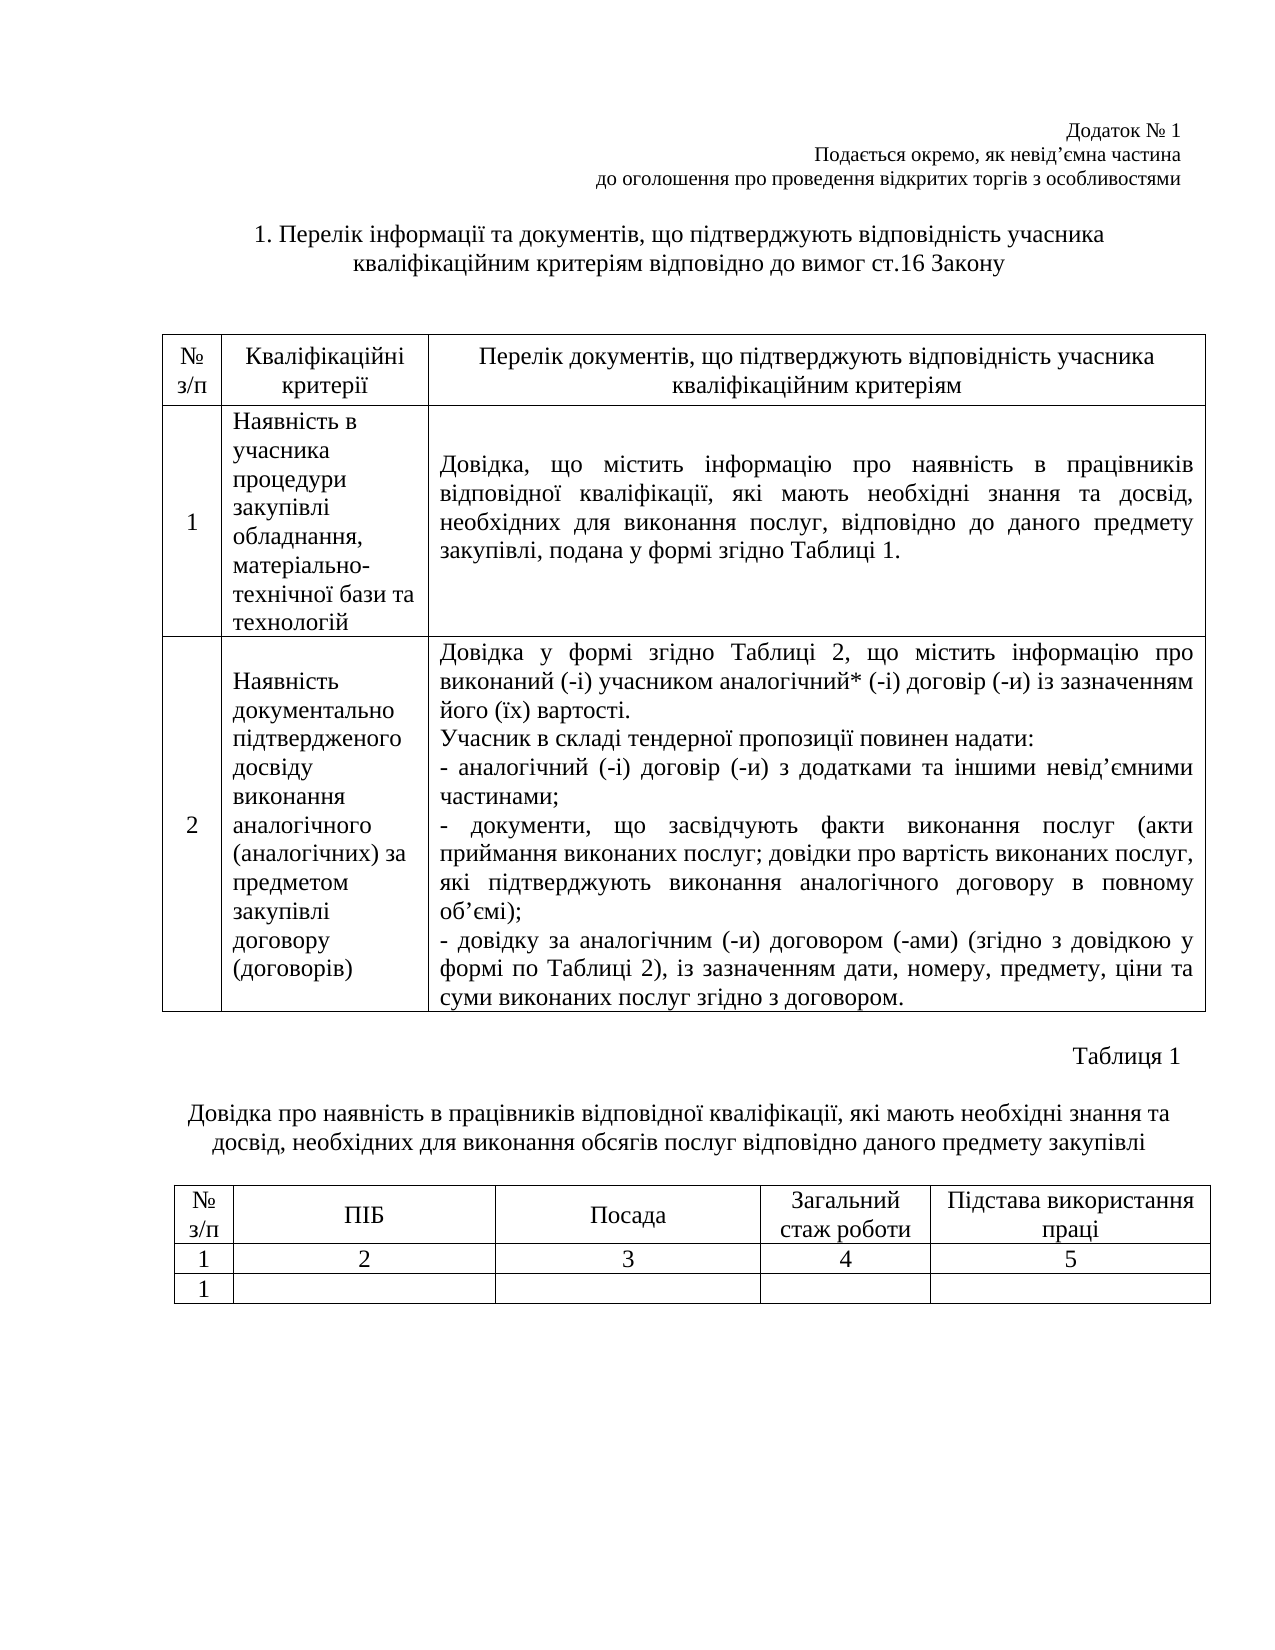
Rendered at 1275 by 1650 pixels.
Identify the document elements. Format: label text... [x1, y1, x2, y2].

text Довідка про наявність в працівників відповідної кваліфікації, які мають необхідні знання та досвід, необхідних для виконання обсягів послуг відповідно даного предмету закупівлі [177, 1098, 1181, 1156]
table_cell [761, 1274, 930, 1303]
table_cell [496, 1274, 760, 1303]
table_header Підстава використання праці [931, 1186, 1210, 1243]
text Подається окремо, як невід’ємна частина [177, 142, 1181, 166]
table_cell 3 [496, 1244, 760, 1273]
table_header Загальний стаж роботи [761, 1186, 930, 1243]
table_cell [234, 1274, 495, 1303]
text 1. Перелік інформації та документів, що підтверджують відповідність учасника кваліфікаційним критеріям відповідно до вимог ст.16 Закону [177, 219, 1181, 277]
table_cell 1 [163, 406, 221, 636]
table_header № з/п [175, 1186, 233, 1243]
table_cell [931, 1274, 1210, 1303]
table_cell Довідка, що містить інформацію про наявність в працівників відповідної кваліфікації, які мають необхідні знання та досвід, необхідних для виконання послуг, відповідно до даного предмету закупівлі, подана у формі згідно Таблиці 1. [429, 406, 1205, 636]
table_header № з/п [163, 335, 221, 405]
text Таблиця 1 [177, 1041, 1181, 1069]
table_header Перелік документів, що підтверджують відповідність учасника кваліфікаційним критеріям [429, 335, 1205, 405]
table_cell 1 [175, 1274, 233, 1303]
table_cell Довідка у формі згідно Таблиці 2, що містить інформацію про виконаний (-і) учасником аналогічний* (-і) договір (-и) із зазначенням його (їх) вартості. Учасник в складі тендерної пропозиції повинен надати: - аналогічний (-і) договір (-и) з додатками та іншими невід’ємними частинами; - документи, що засвідчують факти виконання послуг (акти приймання виконаних послуг; довідки про вартість виконаних послуг, які підтверджують виконання аналогічного договору в повному обʼємі); - довідку за аналогічним (-и) договором (-ами) (згідно з довідкою у формі по Таблиці 2), із зазначенням дати, номеру, предмету, ціни та суми виконаних послуг згідно з договором. [429, 637, 1205, 1011]
text до оголошення про проведення відкритих торгів з особливостями [177, 166, 1181, 190]
table_cell Наявність документально підтвердженого досвіду виконання аналогічного (аналогічних) за предметом закупівлі договору (договорів) [222, 637, 428, 1011]
table_header Кваліфікаційні критерії [222, 335, 428, 405]
table_cell 2 [163, 637, 221, 1011]
text Додаток № 1 [916, 118, 1181, 142]
table_cell 2 [234, 1244, 495, 1273]
table_cell Наявність в учасника процедури закупівлі обладнання, матеріально-технічної бази та технологій [222, 406, 428, 636]
table_cell 5 [931, 1244, 1210, 1273]
table_cell 1 [175, 1244, 233, 1273]
table_header ПІБ [234, 1186, 495, 1243]
table_header Посада [496, 1186, 760, 1243]
table_cell 4 [761, 1244, 930, 1273]
